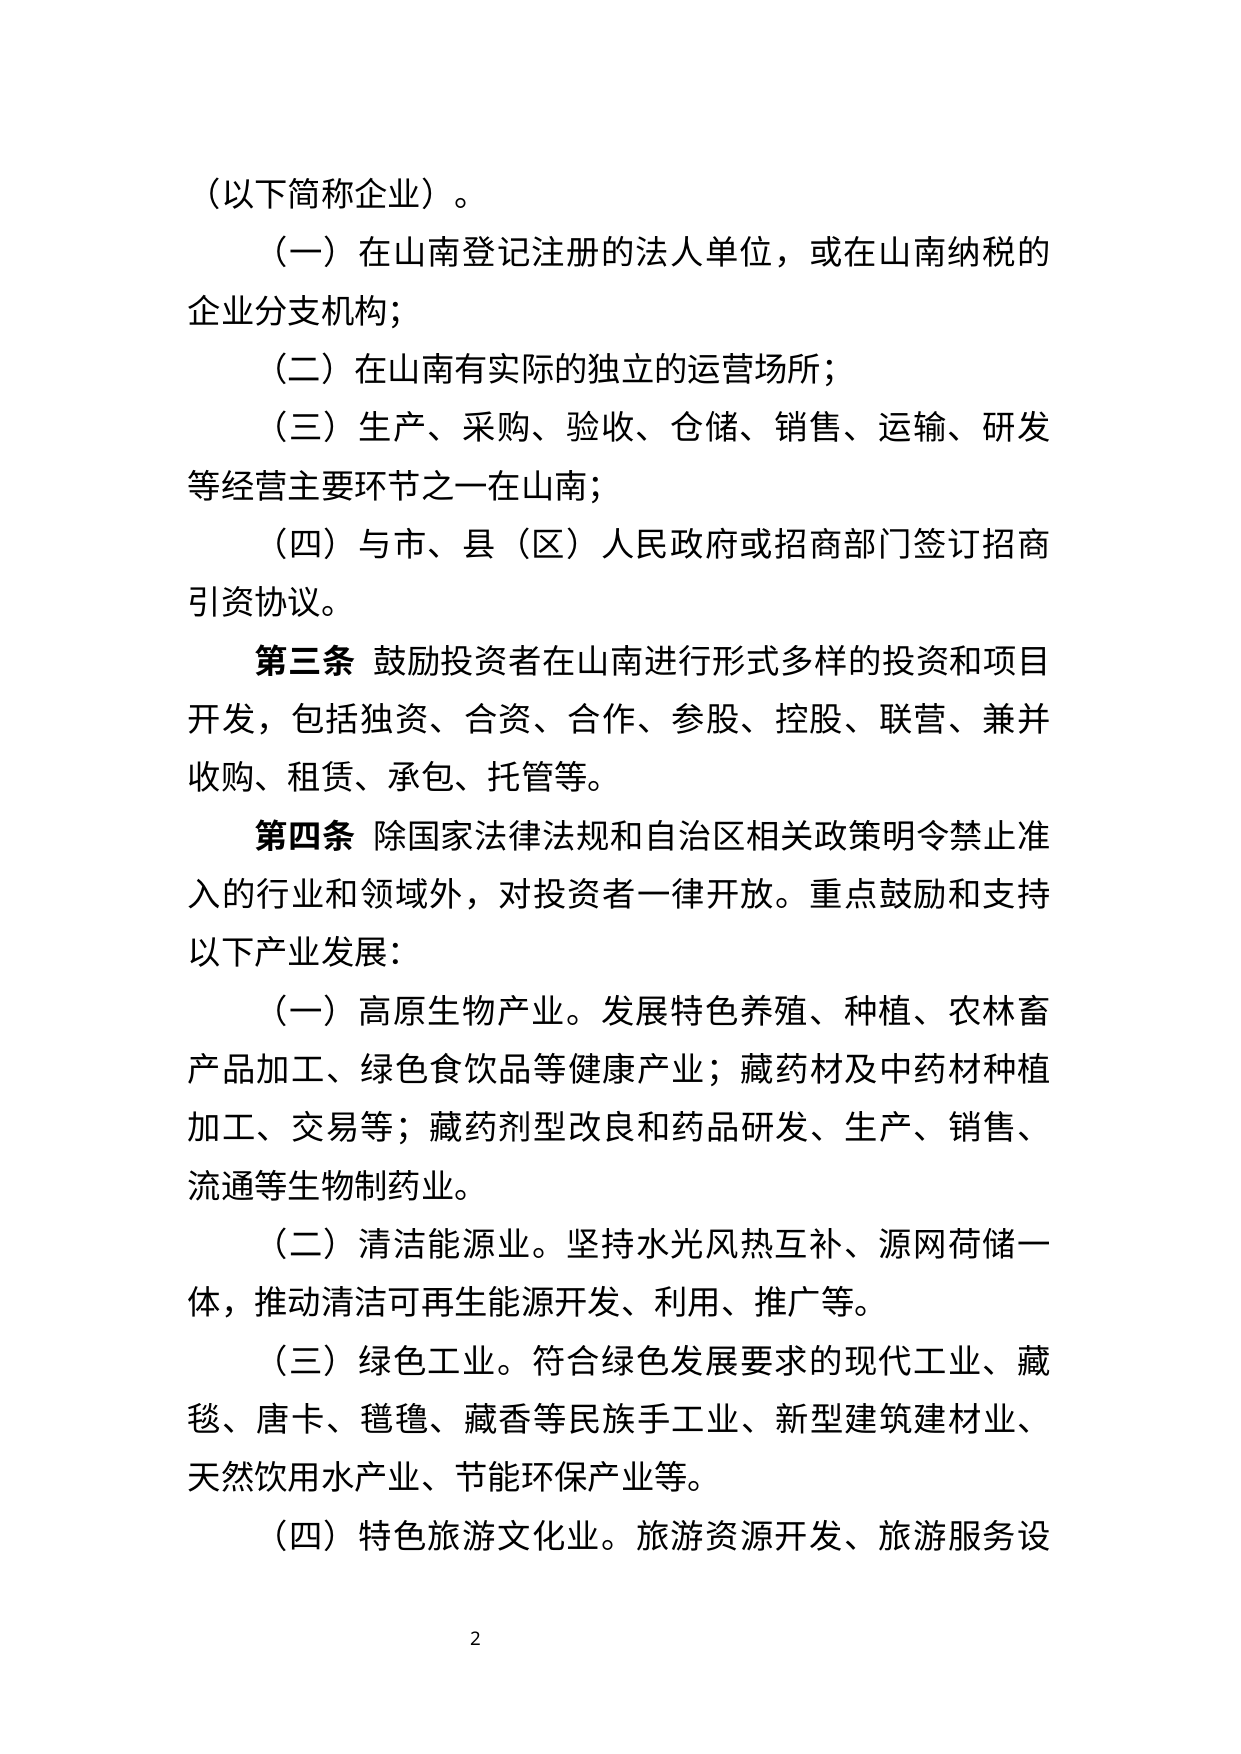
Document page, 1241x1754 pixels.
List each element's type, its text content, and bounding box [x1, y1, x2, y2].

text （一）在山南登记注册的法人单位，或在山南纳税的企业分支机构； [187, 218, 1053, 335]
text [187, 1501, 1053, 1560]
text （三）生产、采购、验收、仓储、销售、运输、研发等经营主要环节之一在山南； [187, 393, 1053, 510]
text （二）清洁能源业。坚持水光风热互补、源网荷储一体，推动清洁可再生能源开发、利用、推广等。 [187, 1210, 1053, 1326]
text 第四条 除国家法律法规和自治区相关政策明令禁止准入的行业和领域外，对投资者一律开放。重点鼓励和支持以下产业发展： [187, 801, 1053, 976]
text 第三条 鼓励投资者在山南进行形式多样的投资和项目开发，包括独资、合资、合作、参股、控股、联营、兼并、收购、租赁、承包、托管等。 [187, 626, 1053, 801]
text （一）高原生物产业。发展特色养殖、种植、农林畜产品加工、绿色食饮品等健康产业；藏药材及中药材种植、加工、交易等；藏药剂型改良和药品研发、生产、销售、流通等生物制药业。 [187, 976, 1053, 1210]
text （四）与市、县（区）人民政府或招商部门签订招商引资协议。 [187, 510, 1053, 626]
text （二）在山南有实际的独立的运营场所； [187, 335, 1053, 393]
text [187, 160, 1053, 218]
text （三）绿色工业。符合绿色发展要求的现代工业、藏毯、唐卡、氆氇、藏香等民族手工业、新型建筑建材业、天然饮用水产业、节能环保产业等。 [187, 1326, 1053, 1501]
